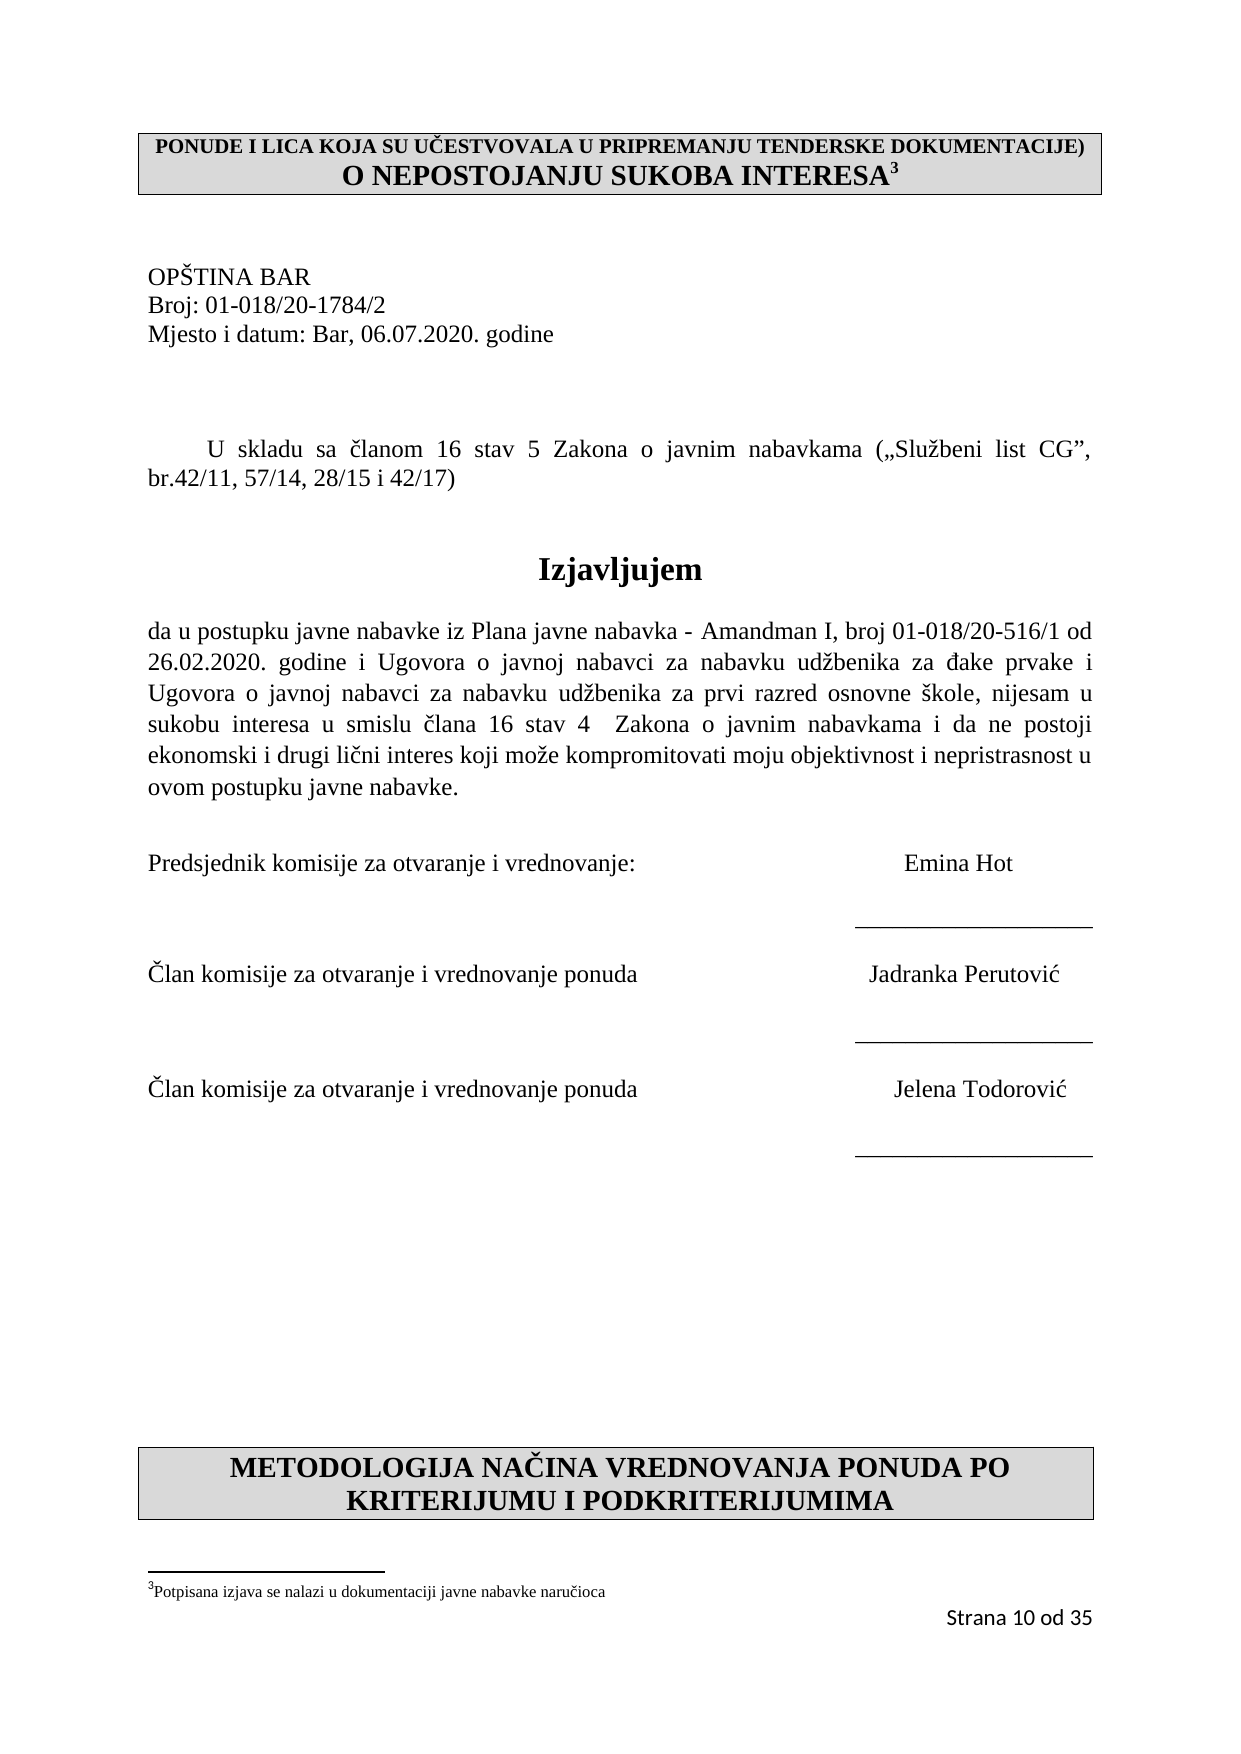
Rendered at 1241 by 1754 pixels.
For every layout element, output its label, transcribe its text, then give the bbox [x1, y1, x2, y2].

text Predsjednik komisije za otvaranje i vrednovanje: Emina Hot [148, 848, 1093, 877]
text Izjavljujem [148, 549, 1093, 588]
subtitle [139, 134, 1101, 194]
text Mjesto i datum: Bar, 06.07.2020. godine [148, 319, 1093, 348]
text OPŠTINA BAR [148, 262, 1093, 291]
text ___________________ [148, 902, 1093, 931]
subtitle METODOLOGIJA NAČINA VREDNOVANJA PONUDA PO KRITERIJUMU I PODKRITERIJUMIMA [139, 1448, 1093, 1519]
text da u postupku javne nabavke iz Plana javne nabavka - Amandman I, broj 01-018/20-516/1 od 26.02.2020. godine i Ugovora o javnoj nabavci za nabavku udžbenika za đake prvake i Ugovora o javnoj nabavci za nabavku udžbenika za prvi razred osnovne škole, nijesam u sukobu interesa u smislu člana 16 stav 4 Zakona o javnim nabavkama i da ne postoji ekonomski i drugi lični interes koji može kompromitovati moju objektivnost i nepristrasnost u ovom postupku javne nabavke. [148, 616, 1093, 800]
text Član komisije za otvaranje i vrednovanje ponuda Jelena Todorović [148, 1074, 1093, 1103]
text U skladu sa članom 16 stav 5 Zakona o javnim nabavkama („Službeni list CG”, br.42/11, 57/14, 28/15 i 42/17) [148, 434, 1093, 492]
text ___________________ [148, 1017, 1093, 1046]
text Broj: 01-018/20-1784/2 [148, 291, 1093, 319]
text Član komisije za otvaranje i vrednovanje ponuda Jadranka Perutović [148, 959, 1093, 988]
text ___________________ [148, 1131, 1093, 1160]
